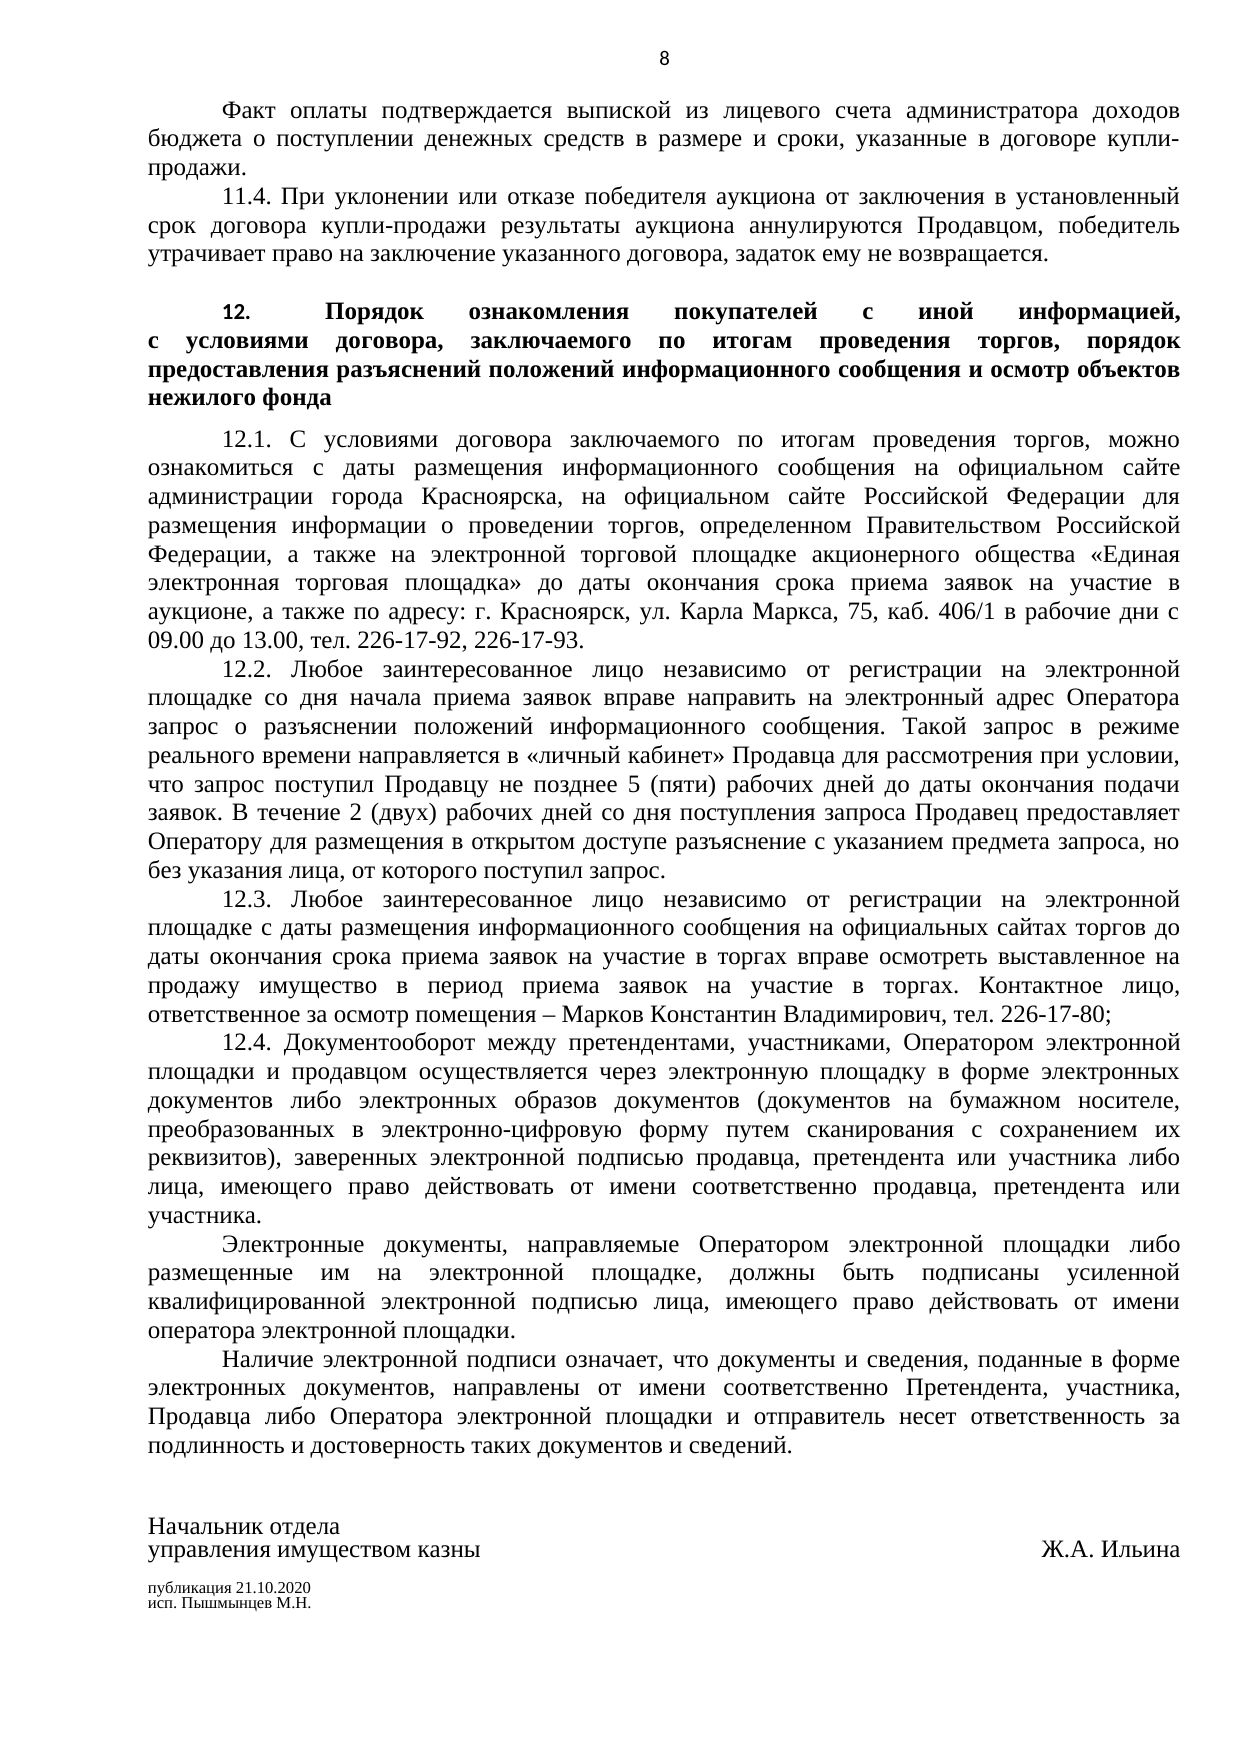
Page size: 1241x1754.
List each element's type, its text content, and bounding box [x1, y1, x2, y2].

list При уклонении или отказе победителя аукциона от заключения в установленный срок договора купли-продажи результаты аукциона аннулируются Продавцом, победитель утрачивает право на заключение указанного договора, задаток ему не возвращается. [148, 181, 1181, 267]
text управления имуществом казны Ж.А. Ильина [148, 1539, 1181, 1562]
text 12.1. С условиями договора заключаемого по итогам проведения торгов, можно ознакомиться с даты размещения информационного сообщения на официальном сайте администрации города Красноярска, на официальном сайте Российской Федерации для размещения информации о проведении торгов, определенном Правительством Российской Федерации, а также на электронной торговой площадке акционерного общества «Единая электронная торговая площадка» до даты окончания срока приема заявок на участие в аукционе, а также по адресу: г. Красноярск, ул. Карла Маркса, 75, каб. 406/1 в рабочие дни с 09.00 до 13.00, тел. 226-17-92, 226-17-93. [148, 424, 1181, 654]
text публикация 21.10.2020 [148, 1581, 1181, 1597]
text 12.4. Документооборот между претендентами, участниками, Оператором электронной площадки и продавцом осуществляется через электронную площадку в форме электронных документов либо электронных образов документов (документов на бумажном носителе, преобразованных в электронно-цифровую форму путем сканирования с сохранением их реквизитов), заверенных электронной подписью продавца, претендента или участника либо лица, имеющего право действовать от имени соответственно продавца, претендента или участника. [148, 1027, 1181, 1229]
text 12.2. Любое заинтересованное лицо независимо от регистрации на электронной площадке со дня начала приема заявок вправе направить на электронный адрес Оператора запрос о разъяснении положений информационного сообщения. Такой запрос в режиме реального времени направляется в «личный кабинет» Продавца для рассмотрения при условии, что запрос поступил Продавцу не позднее 5 (пяти) рабочих дней до даты окончания подачи заявок. В течение 2 (двух) рабочих дней со дня поступления запроса Продавец предоставляет Оператору для размещения в открытом доступе разъяснение с указанием предмета запроса, но без указания лица, от которого поступил запрос. [148, 654, 1181, 884]
text 12.3. Любое заинтересованное лицо независимо от регистрации на электронной площадке с даты размещения информационного сообщения на официальных сайтах торгов до даты окончания срока приема заявок на участие в торгах вправе осмотреть выставленное на продажу имущество в период приема заявок на участие в торгах. Контактное лицо, ответственное за осмотр помещения – Марков Константин Владимирович, тел. 226-17-80; [148, 884, 1181, 1027]
text исп. Пышмынцев М.Н. [148, 1597, 1181, 1612]
list Порядок ознакомления покупателей с иной информацией, с условиями договора, заключаемого по итогам проведения торгов, порядок предоставления разъяснений положений информационного сообщения и осмотр объектов нежилого фонда [148, 296, 1181, 411]
text Наличие электронной подписи означает, что документы и сведения, поданные в форме электронных документов, направлены от имени соответственно Претендента, участника, Продавца либо Оператора электронной площадки и отправитель несет ответственность за подлинность и достоверность таких документов и сведений. [148, 1344, 1181, 1459]
text Электронные документы, направляемые Оператором электронной площадки либо размещенные им на электронной площадке, должны быть подписаны усиленной квалифицированной электронной подписью лица, имеющего право действовать от имени оператора электронной площадки. [148, 1229, 1181, 1344]
text Факт оплаты подтверждается выпиской из лицевого счета администратора доходов бюджета о поступлении денежных средств в размере и сроки, указанные в договоре купли-продажи. [148, 95, 1181, 181]
text Начальник отдела [148, 1516, 1181, 1539]
